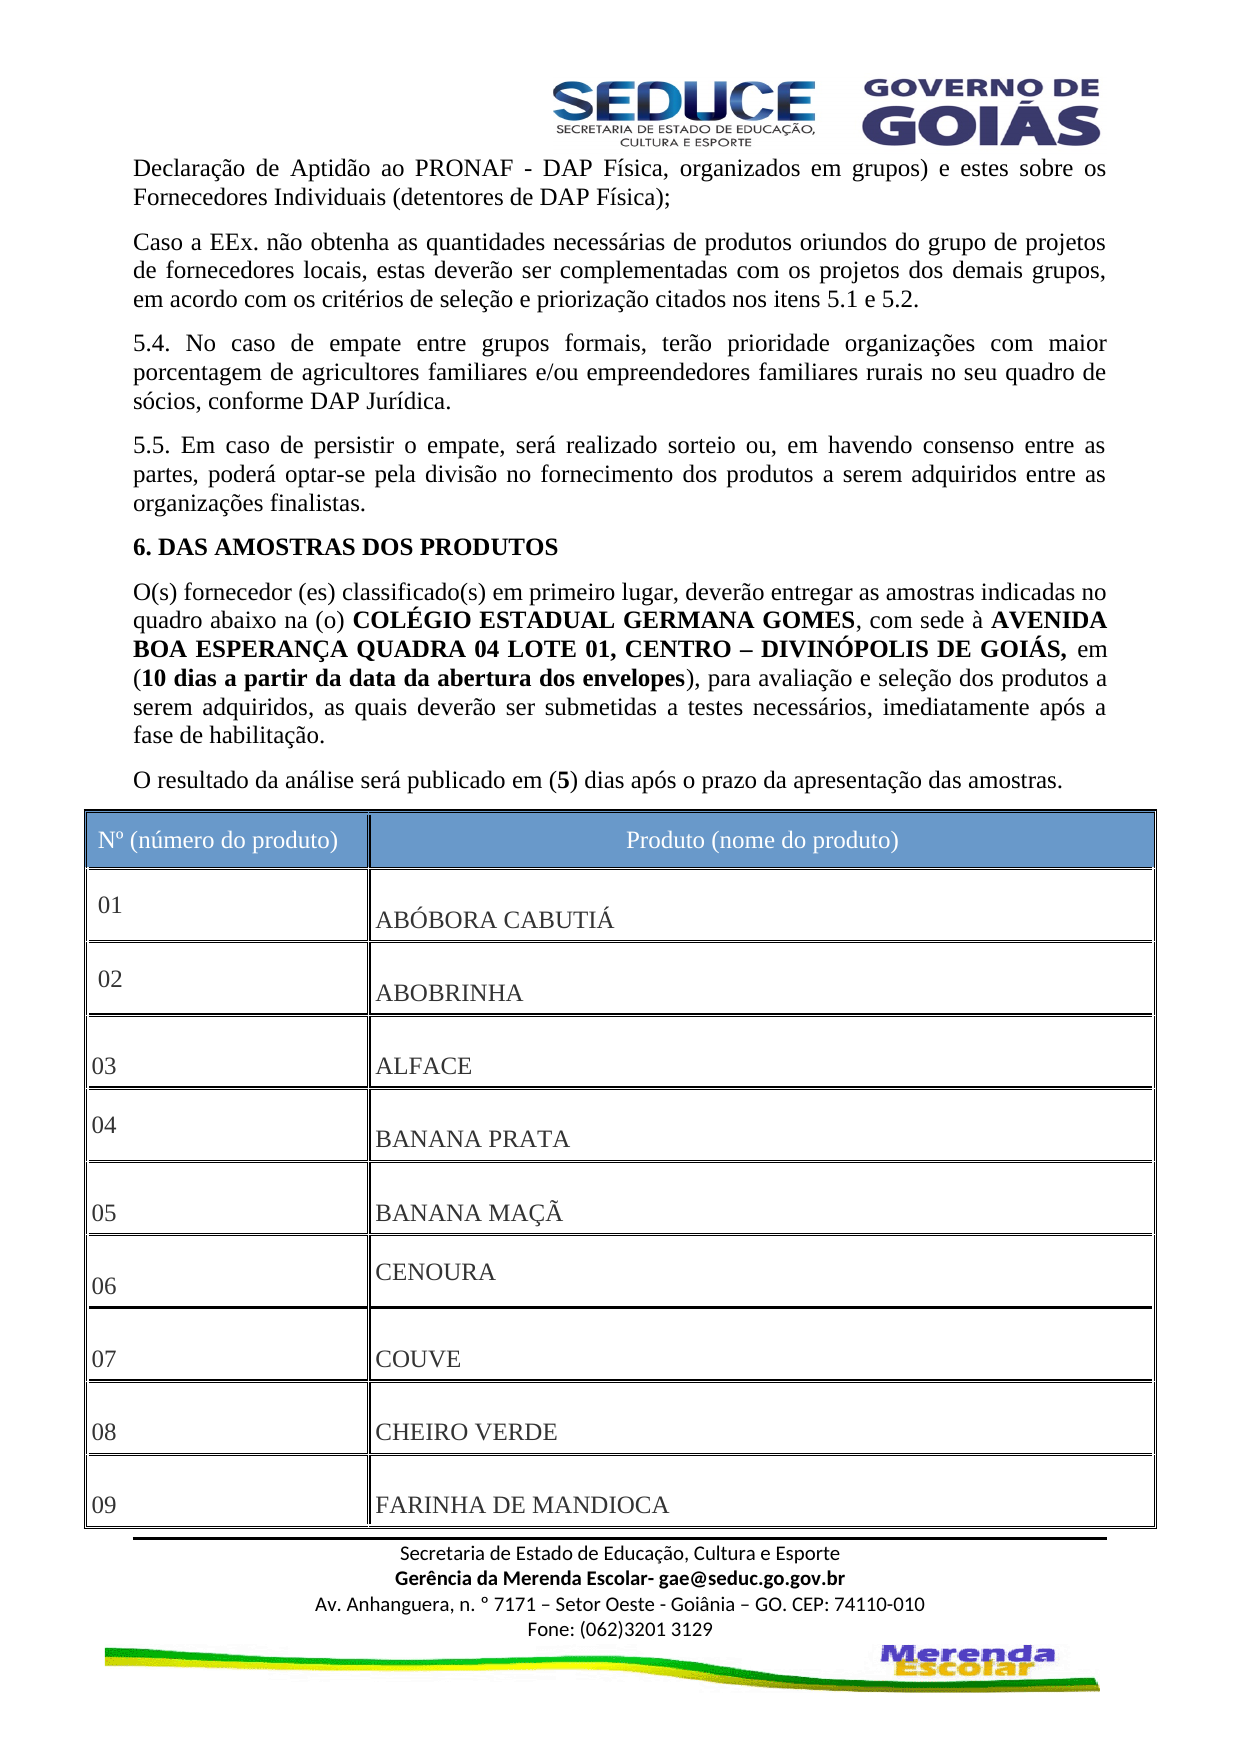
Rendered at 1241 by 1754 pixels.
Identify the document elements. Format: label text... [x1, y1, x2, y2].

table_cell ABOBRINHA [369, 940, 1155, 1013]
table_cell 01 [85, 867, 369, 940]
table_cell FARINHA DE MANDIOCA [369, 1453, 1154, 1526]
text O(s) fornecedor (es) classificado(s) em primeiro lugar, deverão entregar as amostras indicadas no quadro abaixo na (o) COLÉGIO ESTADUAL GERMANA GOMES, com sede à AVENIDA BOA ESPERANÇA QUADRA 04 LOTE 01, CENTRO – DIVINÓPOLIS DE GOIÁS, em (10 dias a partir da data da abertura dos envelopes), para avaliação e seleção dos produtos a serem adquiridos, as quais deverão ser submetidas a testes necessários, imediatamente após a fase de habilitação. [133, 577, 1107, 749]
table_cell BANANA MAÇÃ [371, 1160, 1154, 1233]
picture [552, 73, 1108, 154]
text Caso a EEx. não obtenha as quantidades necessárias de produtos oriundos do grupo de projetos de fornecedores locais, estas deverão ser complementadas com os projetos dos demais grupos, em acordo com os critérios de seleção e priorização citados nos itens 5.1 e 5.2. [133, 227, 1107, 313]
table_cell CENOURA [369, 1233, 1155, 1306]
table_cell 08 [87, 1379, 367, 1452]
table_cell COUVE [371, 1306, 1154, 1379]
table_cell 04 [87, 1086, 367, 1159]
text 6. DAS AMOSTRAS DOS PRODUTOS [133, 532, 1107, 561]
table_cell 03 [87, 1013, 367, 1086]
text 5.4. No caso de empate entre grupos formais, terão prioridade organizações com maior porcentagem de agricultores familiares e/ou empreendedores familiares rurais no seu quadro de sócios, conforme DAP Jurídica. [133, 328, 1107, 415]
table_cell 02 [85, 940, 369, 1013]
table_cell 06 [85, 1233, 369, 1306]
text 5.5. Em caso de persistir o empate, será realizado sorteio ou, em havendo consenso entre as partes, poderá optar-se pela divisão no fornecimento dos produtos a serem adquiridos entre as organizações finalistas. [133, 430, 1107, 517]
table_cell 05 [87, 1160, 367, 1233]
text O resultado da análise será publicado em (5) dias após o prazo da apresentação das amostras. [133, 765, 1107, 793]
table_cell 09 [87, 1453, 369, 1526]
table_cell CHEIRO VERDE [371, 1379, 1154, 1452]
table_cell ALFACE [371, 1013, 1154, 1086]
table_cell ABÓBORA CABUTIÁ [369, 867, 1155, 940]
table_cell BANANA PRATA [371, 1086, 1154, 1159]
table_header Produto (nome do produto) [369, 813, 1154, 867]
table_cell 07 [87, 1306, 367, 1379]
table_header Nº (número do produto) [87, 811, 369, 867]
